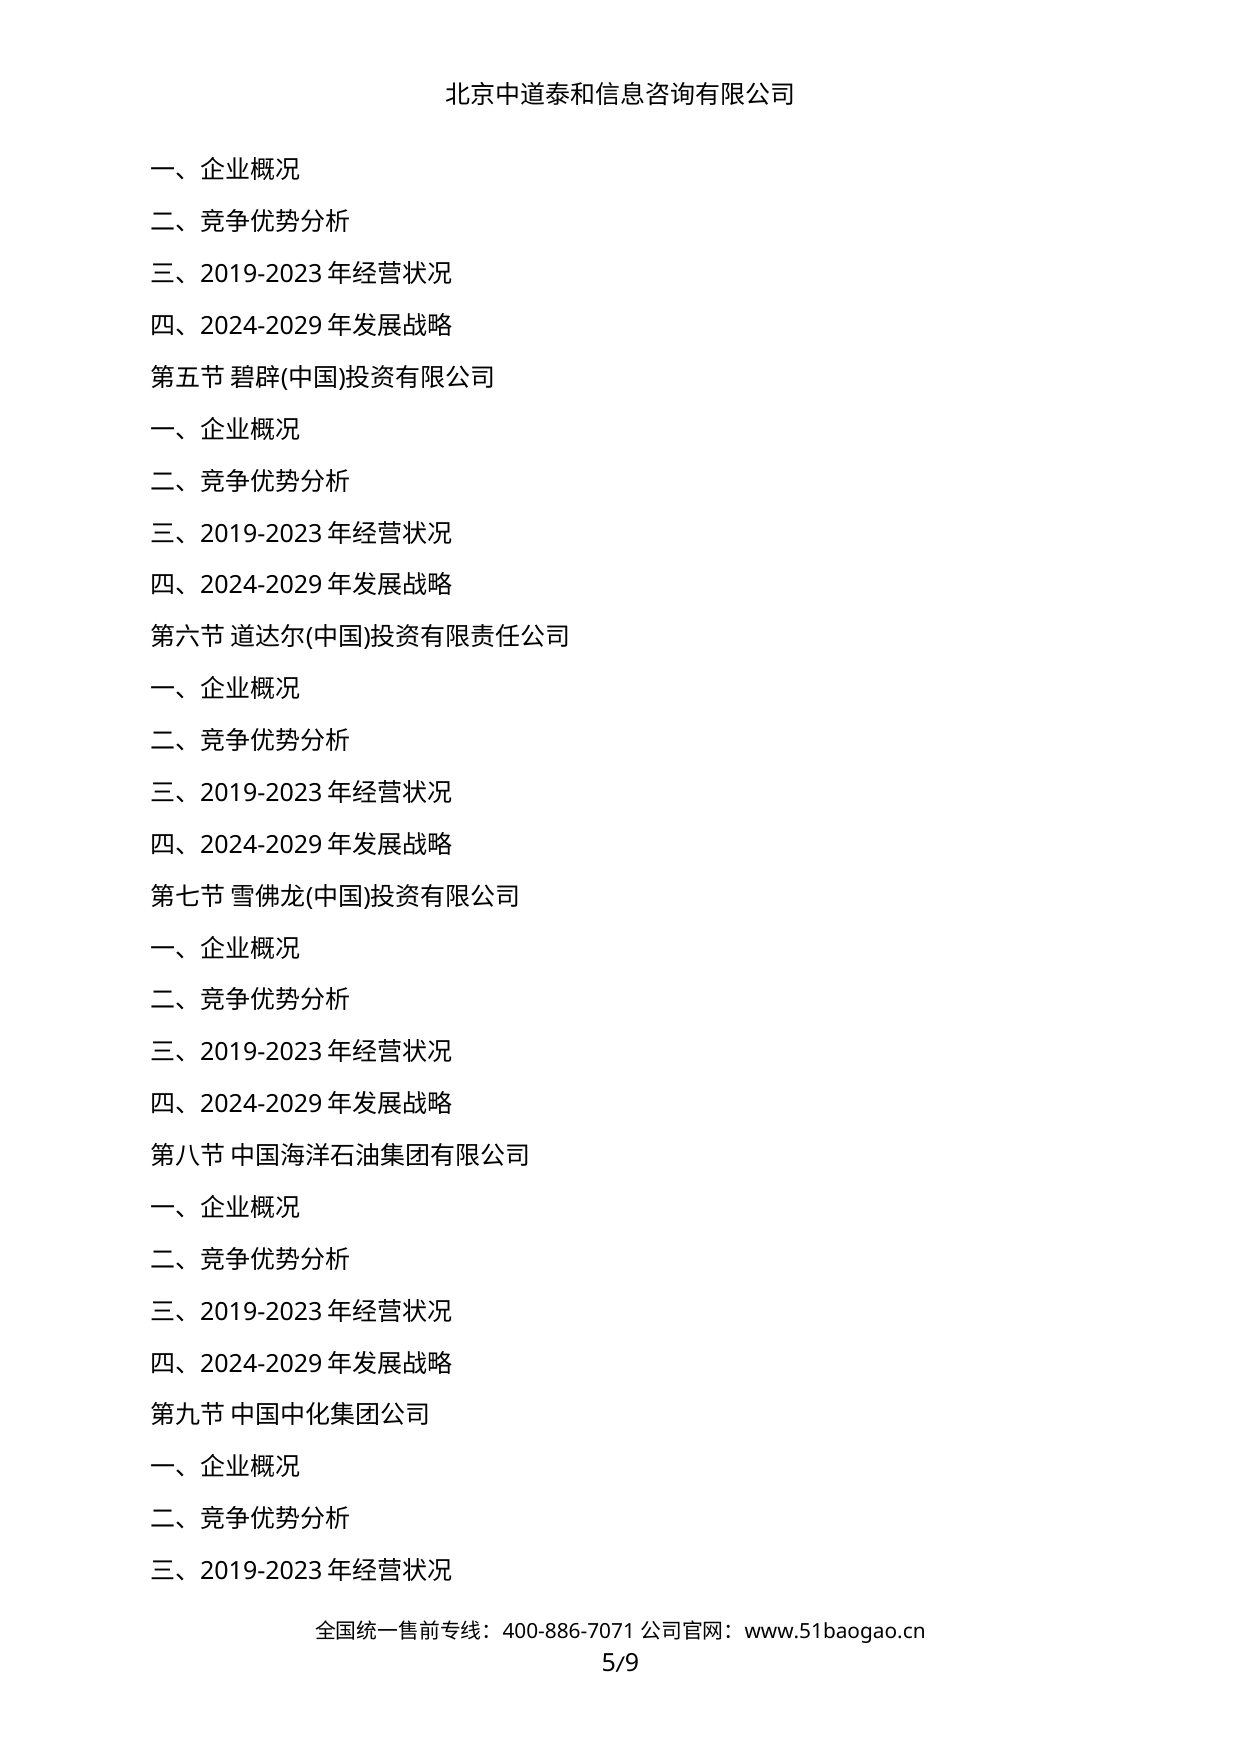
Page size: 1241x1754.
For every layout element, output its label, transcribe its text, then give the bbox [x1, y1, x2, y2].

text 第八节 中国海洋石油集团有限公司 [150, 1136, 1090, 1172]
text 一、企业概况 [150, 928, 1090, 964]
text 三、2019-2023年经营状况 [150, 1551, 1090, 1587]
text 三、2019-2023年经营状况 [150, 513, 1090, 549]
text 第六节 道达尔(中国)投资有限责任公司 [150, 617, 1090, 653]
text 三、2019-2023年经营状况 [150, 1291, 1090, 1327]
text 三、2019-2023年经营状况 [150, 1032, 1090, 1068]
text 一、企业概况 [150, 1447, 1090, 1483]
text 第七节 雪佛龙(中国)投资有限公司 [150, 876, 1090, 912]
text 三、2019-2023年经营状况 [150, 772, 1090, 809]
text 第五节 碧辟(中国)投资有限公司 [150, 357, 1090, 394]
text 二、竞争优势分析 [150, 721, 1090, 757]
text 二、竞争优势分析 [150, 461, 1090, 497]
text 四、2024-2029年发展战略 [150, 824, 1090, 861]
text 第九节 中国中化集团公司 [150, 1395, 1090, 1431]
text 二、竞争优势分析 [150, 1499, 1090, 1535]
text 一、企业概况 [150, 150, 1090, 186]
text 一、企业概况 [150, 409, 1090, 446]
text 四、2024-2029年发展战略 [150, 1343, 1090, 1379]
text 四、2024-2029年发展战略 [150, 565, 1090, 601]
text 二、竞争优势分析 [150, 1239, 1090, 1276]
text 二、竞争优势分析 [150, 202, 1090, 238]
text 一、企业概况 [150, 1187, 1090, 1224]
text 四、2024-2029年发展战略 [150, 1084, 1090, 1120]
text 三、2019-2023年经营状况 [150, 254, 1090, 290]
text 一、企业概况 [150, 669, 1090, 705]
text 二、竞争优势分析 [150, 980, 1090, 1016]
text 四、2024-2029年发展战略 [150, 306, 1090, 342]
